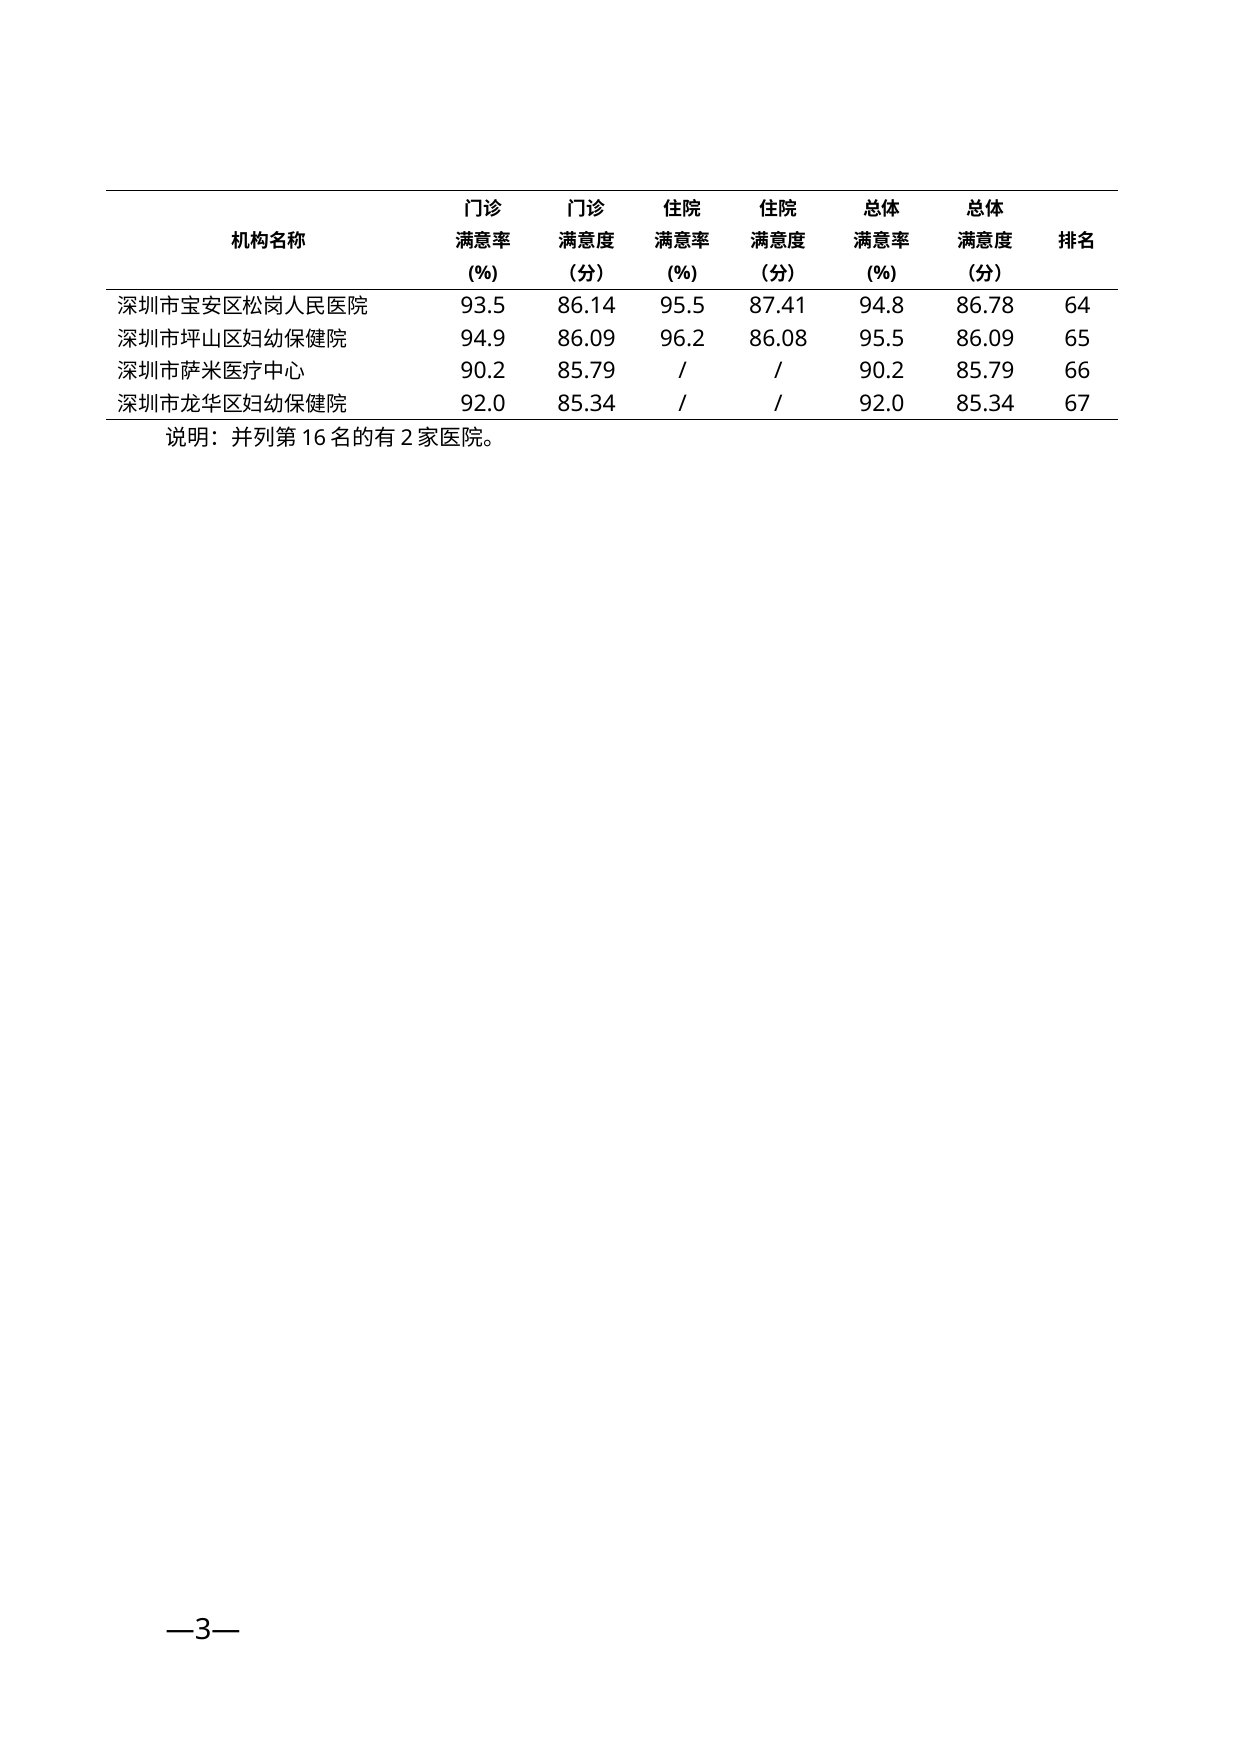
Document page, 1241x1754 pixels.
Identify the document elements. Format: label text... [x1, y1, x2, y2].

table_cell 85.34 [535, 386, 638, 418]
table_cell 90.2 [830, 354, 933, 386]
table_header 住院 满意率(%) [638, 191, 726, 288]
table_cell 86.09 [933, 321, 1037, 353]
table_cell 86.09 [535, 321, 638, 353]
table_cell / [726, 354, 830, 386]
table_cell 95.5 [638, 290, 726, 321]
table_cell 92.0 [431, 386, 534, 418]
table_cell 87.41 [726, 290, 830, 321]
text 说明：并列第16名的有2家医院。 [165, 420, 1087, 452]
table_cell 95.5 [830, 321, 933, 353]
table_cell 65 [1037, 321, 1118, 353]
table_cell / [638, 354, 726, 386]
table_header 门诊 满意率(%) [431, 191, 534, 288]
table_cell 85.79 [535, 354, 638, 386]
table_cell 94.8 [830, 290, 933, 321]
table_cell 93.5 [431, 290, 534, 321]
table_cell 66 [1037, 354, 1118, 386]
table_header 总体 满意率(%) [830, 191, 933, 288]
table_header 住院 满意度（分） [726, 191, 830, 288]
table_cell 90.2 [431, 354, 534, 386]
table_cell 深圳市坪山区妇幼保健院 [106, 321, 431, 353]
table_header 机构名称 [106, 191, 431, 288]
table_cell 深圳市宝安区松岗人民医院 [106, 290, 431, 321]
table_cell 85.79 [933, 354, 1037, 386]
table_header 排名 [1037, 191, 1118, 288]
table_cell 86.08 [726, 321, 830, 353]
table_cell 94.9 [431, 321, 534, 353]
table_cell 67 [1037, 386, 1118, 418]
table_cell 深圳市龙华区妇幼保健院 [106, 386, 431, 418]
table_cell / [638, 386, 726, 418]
table_cell 86.78 [933, 290, 1037, 321]
table_cell 深圳市萨米医疗中心 [106, 354, 431, 386]
table_cell 86.14 [535, 290, 638, 321]
table_cell 85.34 [933, 386, 1037, 418]
table_cell 64 [1037, 290, 1118, 321]
table_cell / [726, 386, 830, 418]
table_cell 92.0 [830, 386, 933, 418]
table_header 总体 满意度（分） [933, 191, 1037, 288]
table_cell 96.2 [638, 321, 726, 353]
table_header 门诊 满意度（分） [535, 191, 638, 288]
